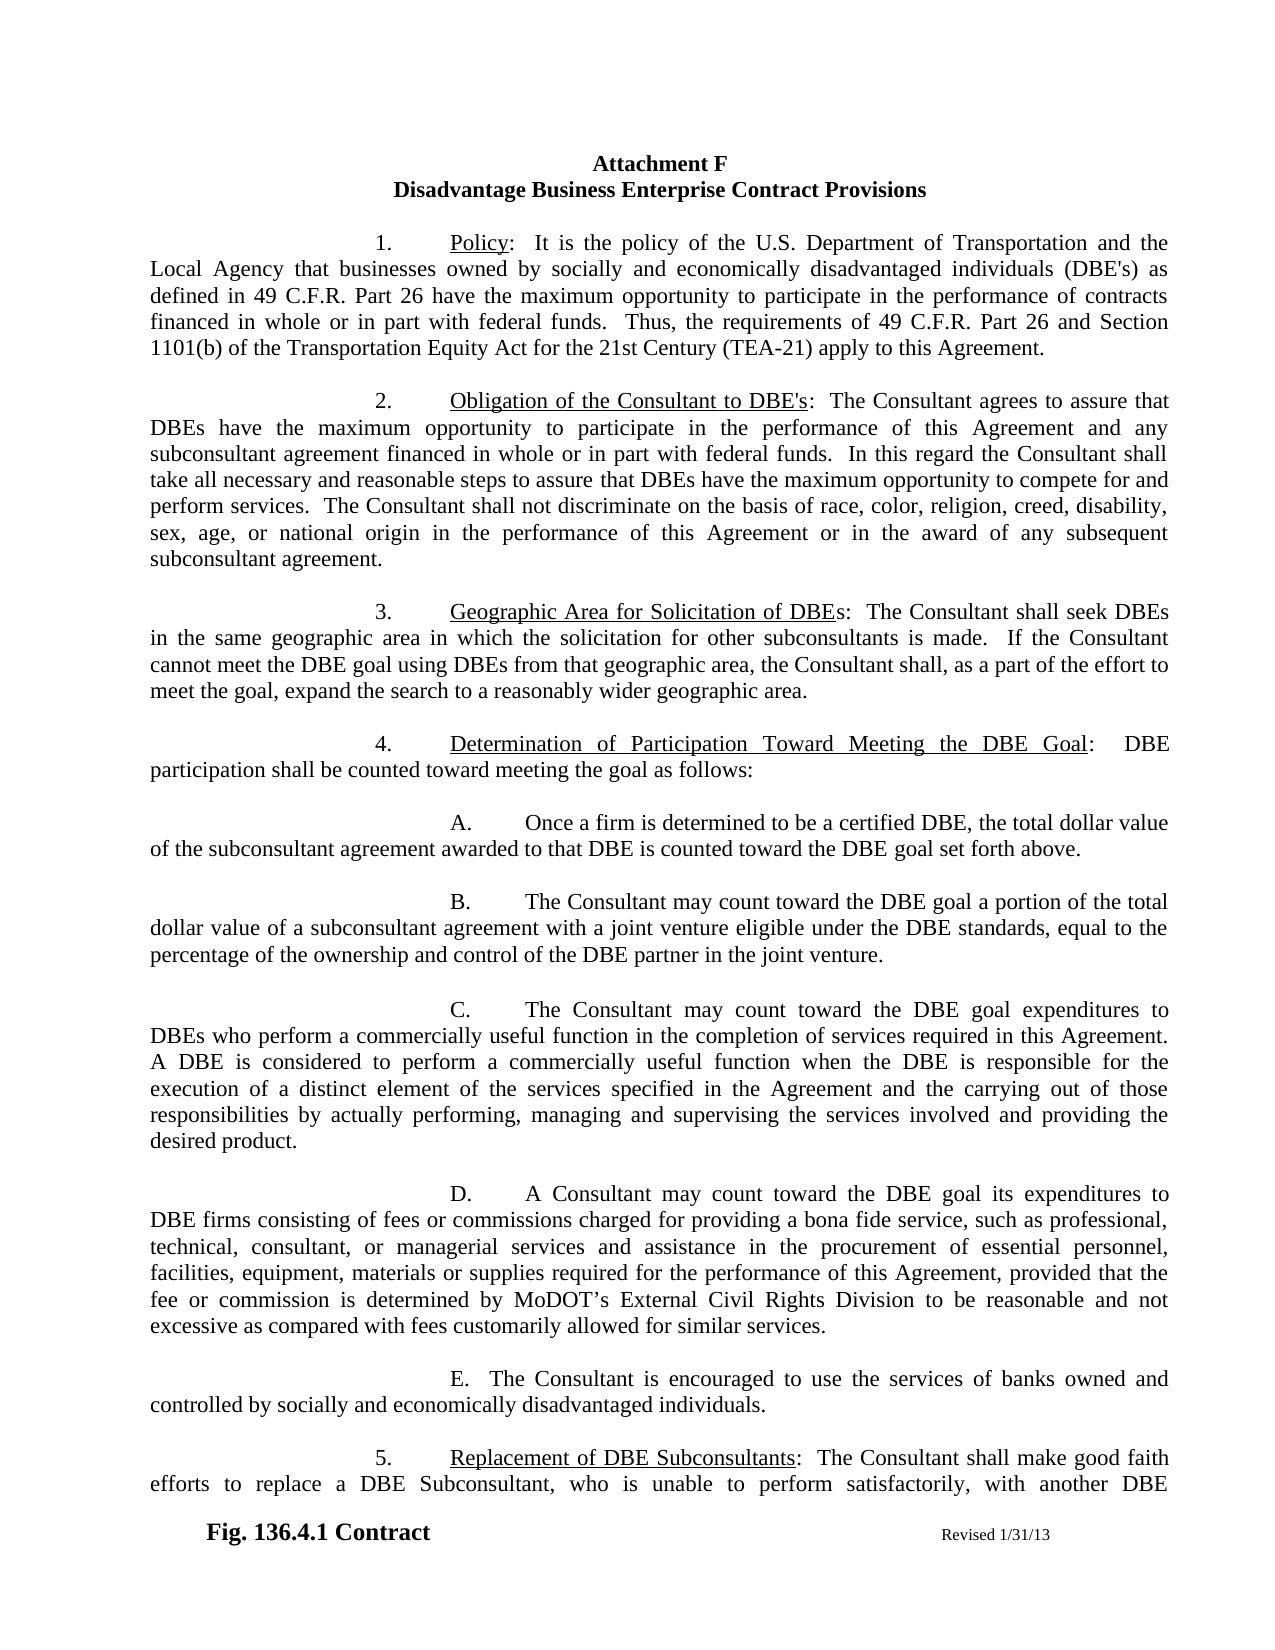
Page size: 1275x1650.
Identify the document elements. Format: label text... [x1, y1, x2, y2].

text 3. Geographic Area for Solicitation of DBEs: The Consultant shall seek DBEs in the same geographic area in which the solicitation for other subconsultants is made. If the Consultant cannot meet the DBE goal using DBEs from that geographic area, the Consultant shall, as a part of the effort to meet the goal, expand the search to a reasonably wider geographic area. [150, 598, 1170, 703]
text E. The Consultant is encouraged to use the services of banks owned and controlled by socially and economically disadvantaged individuals. [150, 1365, 1170, 1417]
text Attachment F [150, 150, 1170, 176]
text Disadvantage Business Enterprise Contract Provisions [150, 176, 1170, 203]
text A. Once a firm is determined to be a certified DBE, the total dollar value of the subconsultant agreement awarded to that DBE is counted toward the DBE goal set forth above. [150, 809, 1170, 862]
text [150, 1444, 1170, 1496]
text C. The Consultant may count toward the DBE goal expenditures to DBEs who perform a commercially useful function in the completion of services required in this Agreement. A DBE is considered to perform a commercially useful function when the DBE is responsible for the execution of a distinct element of the services specified in the Agreement and the carrying out of those responsibilities by actually performing, managing and supervising the services involved and providing the desired product. [150, 996, 1170, 1154]
text B. The Consultant may count toward the DBE goal a portion of the total dollar value of a subconsultant agreement with a joint venture eligible under the DBE standards, equal to the percentage of the ownership and control of the DBE partner in the joint venture. [150, 888, 1170, 967]
text D. A Consultant may count toward the DBE goal its expenditures to DBE firms consisting of fees or commissions charged for providing a bona fide service, such as professional, technical, consultant, or managerial services and assistance in the procurement of essential personnel, facilities, equipment, materials or supplies required for the performance of this Agreement, provided that the fee or commission is determined by MoDOT’s External Civil Rights Division to be reasonable and not excessive as compared with fees customarily allowed for similar services. [150, 1180, 1170, 1338]
text 1. Policy: It is the policy of the U.S. Department of Transportation and the Local Agency that businesses owned by socially and economically disadvantaged individuals (DBE's) as defined in 49 C.F.R. Part 26 have the maximum opportunity to participate in the performance of contracts financed in whole or in part with federal funds. Thus, the requirements of 49 C.F.R. Part 26 and Section 1101(b) of the Transportation Equity Act for the 21st Century (TEA-21) apply to this Agreement. [150, 229, 1170, 361]
text 2. Obligation of the Consultant to DBE's: The Consultant agrees to assure that DBEs have the maximum opportunity to participate in the performance of this Agreement and any subconsultant agreement financed in whole or in part with federal funds. In this regard the Consultant shall take all necessary and reasonable steps to assure that DBEs have the maximum opportunity to compete for and perform services. The Consultant shall not discriminate on the basis of race, color, religion, creed, disability, sex, age, or national origin in the performance of this Agreement or in the award of any subsequent subconsultant agreement. [150, 387, 1170, 572]
text 4. Determination of Participation Toward Meeting the DBE Goal: DBE participation shall be counted toward meeting the goal as follows: [150, 730, 1170, 782]
